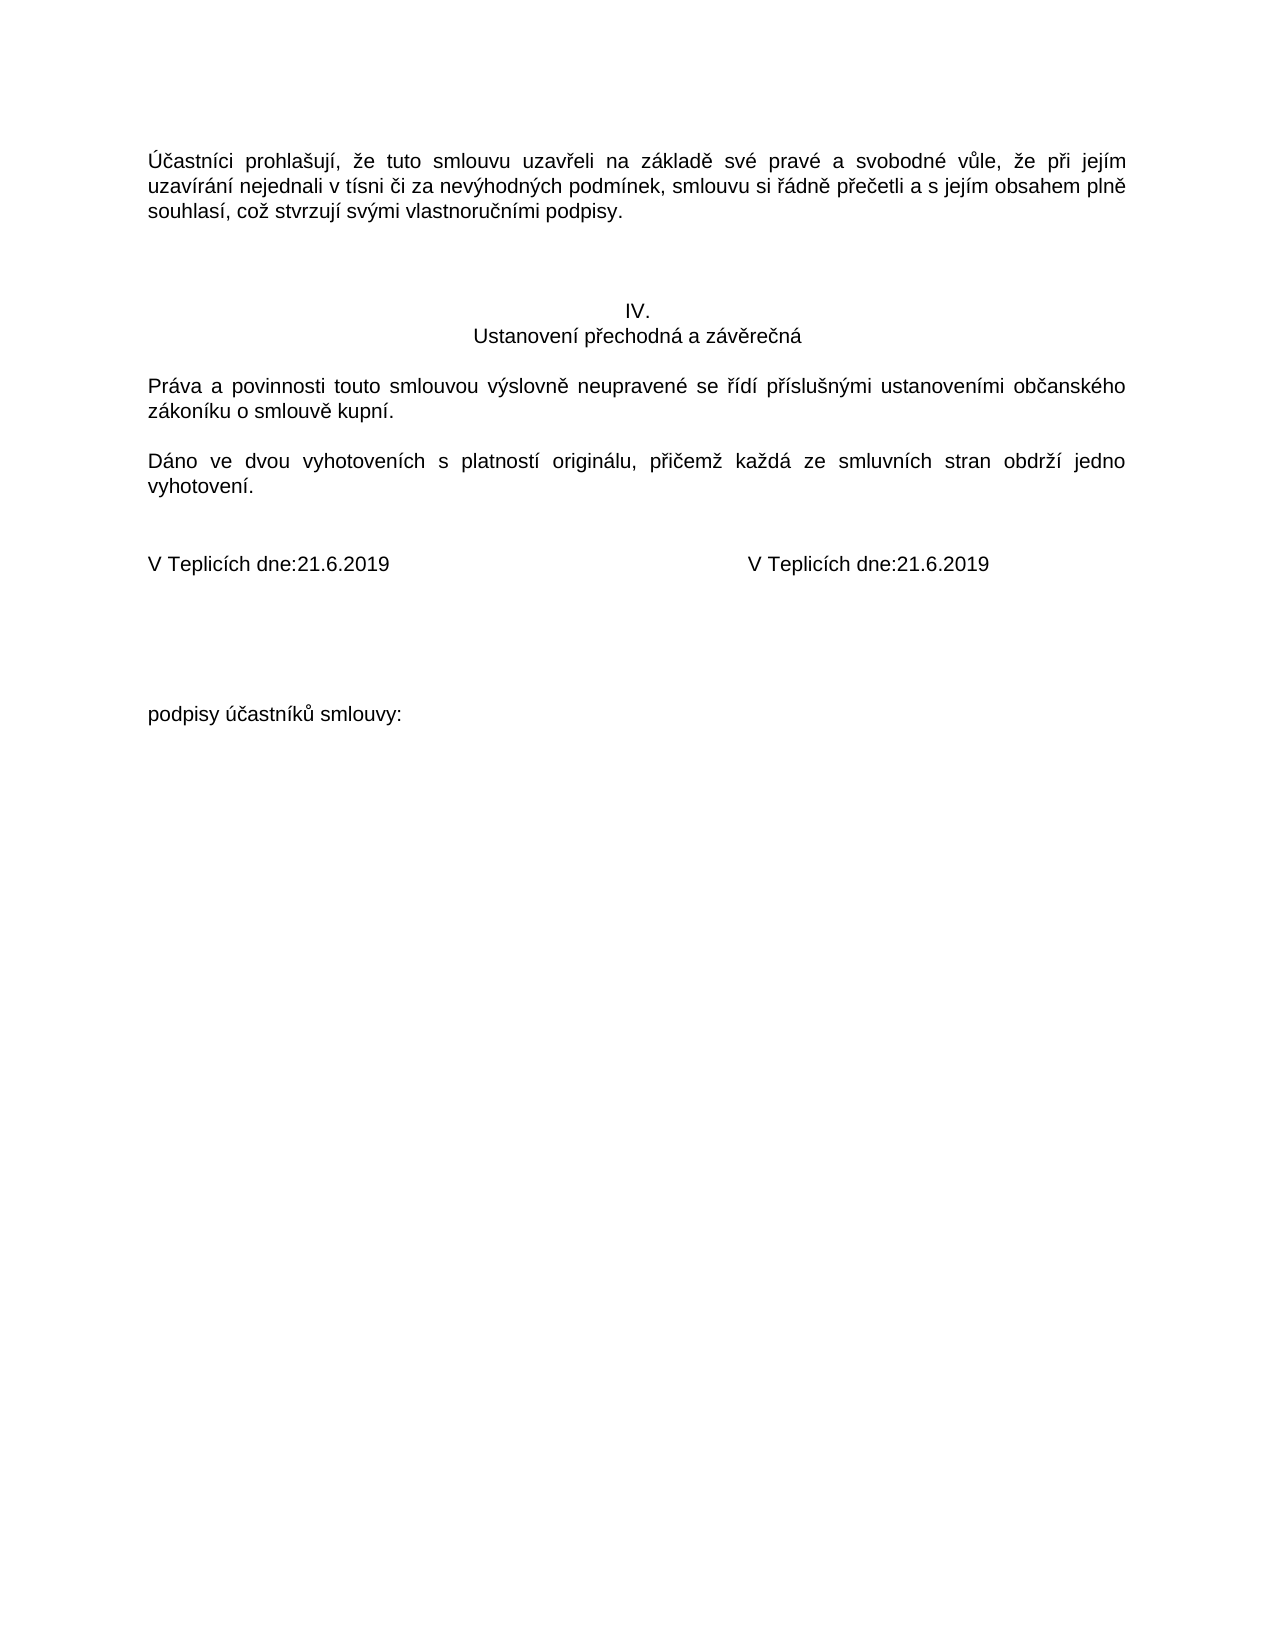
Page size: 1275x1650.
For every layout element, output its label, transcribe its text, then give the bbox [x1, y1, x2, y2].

text Účastníci prohlašují, že tuto smlouvu uzavřeli na základě své pravé a svobodné vůle, že při jejím uzavírání nejednali v tísni či za nevýhodných podmínek, smlouvu si řádně přečetli a s jejím obsahem plně souhlasí, což stvrzují svými vlastnoručními podpisy. [148, 148, 1127, 223]
text Práva a povinnosti touto smlouvou výslovně neupravené se řídí příslušnými ustanoveními občanského zákoníku o smlouvě kupní. [148, 373, 1127, 423]
text podpisy účastníků smlouvy: [148, 676, 1127, 726]
text Dáno ve dvou vyhotoveních s platností originálu, přičemž každá ze smluvních stran obdrží jedno vyhotovení. [148, 448, 1127, 498]
text V Teplicích dne:21.6.2019 V Teplicích dne:21.6.2019 [148, 551, 1127, 576]
text IV. [148, 298, 1127, 323]
text Ustanovení přechodná a závěrečná [148, 323, 1127, 348]
